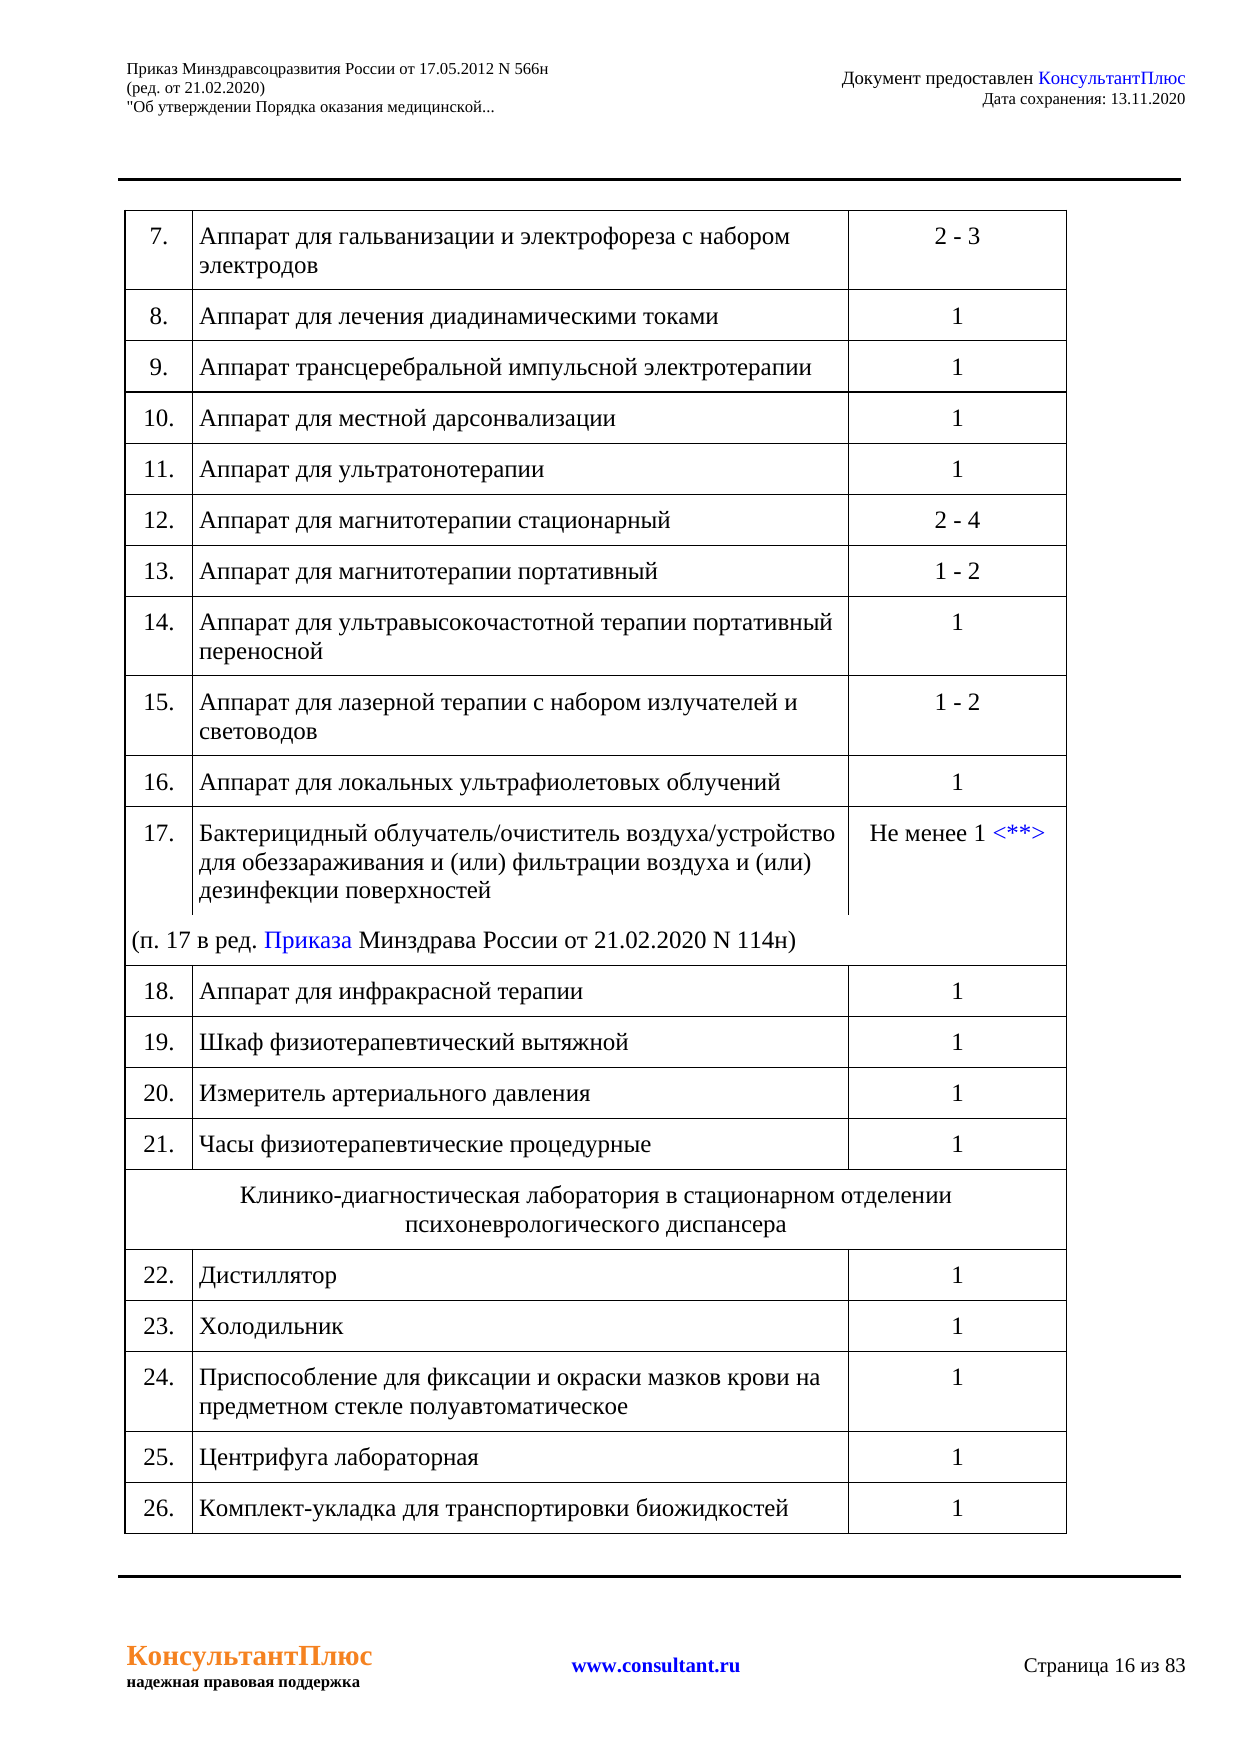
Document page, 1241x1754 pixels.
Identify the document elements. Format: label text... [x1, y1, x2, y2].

table_cell 11. [126, 444, 192, 493]
table_cell 13. [126, 546, 192, 596]
table_cell 1 [849, 393, 1066, 442]
table_cell Измеритель артериального давления [193, 1068, 848, 1118]
table_cell 12. [126, 495, 192, 544]
table_cell Шкаф физиотерапевтический вытяжной [193, 1017, 848, 1067]
table_cell 1 [849, 756, 1066, 806]
table_cell 26. [126, 1483, 192, 1533]
table_cell 8. [126, 290, 192, 340]
table_cell 19. [126, 1017, 192, 1067]
table_cell Аппарат для магнитотерапии портативный [193, 546, 848, 596]
table_cell 9. [126, 341, 192, 391]
table_cell Аппарат для ультравысокочастотной терапии портативный переносной [193, 597, 848, 675]
table_cell Аппарат для местной дарсонвализации [193, 393, 848, 442]
table_cell 1 [849, 1017, 1066, 1067]
table_cell 1 [849, 966, 1066, 1016]
table_cell Часы физиотерапевтические процедурные [193, 1119, 848, 1169]
table_cell Клинико-диагностическая лаборатория в стационарном отделении психоневрологического диспансера [126, 1170, 1066, 1249]
table_cell 1 - 2 [849, 676, 1066, 755]
table_cell 1 [849, 444, 1066, 493]
table_cell 2 - 3 [849, 211, 1066, 289]
table_cell Аппарат для лечения диадинамическими токами [193, 290, 848, 340]
table_cell (п. 17 в ред. Приказа Минздрава России от 21.02.2020 N 114н) [126, 915, 1066, 965]
table_cell Приспособление для фиксации и окраски мазков крови на предметном стекле полуавтоматическое [193, 1352, 848, 1431]
table_cell Аппарат для ультратонотерапии [193, 444, 848, 493]
table_cell Не менее 1 <**> [849, 807, 1066, 915]
table_cell 7. [126, 211, 192, 289]
table_cell 1 [849, 1068, 1066, 1118]
table_cell 1 [849, 1432, 1066, 1482]
table_cell 1 [849, 1301, 1066, 1351]
table_cell 17. [126, 807, 192, 915]
table_cell 2 - 4 [849, 495, 1066, 544]
table_cell Аппарат для локальных ультрафиолетовых облучений [193, 756, 848, 806]
table_cell Дистиллятор [193, 1250, 848, 1300]
table_cell 15. [126, 676, 192, 755]
table_cell Аппарат для гальванизации и электрофореза с набором электродов [193, 211, 848, 289]
table_cell Центрифуга лабораторная [193, 1432, 848, 1482]
table_cell Аппарат для лазерной терапии с набором излучателей и световодов [193, 676, 848, 755]
table_cell 1 [849, 1352, 1066, 1431]
table_cell 1 [849, 1483, 1066, 1533]
table_cell 1 [849, 1250, 1066, 1300]
table_cell Аппарат трансцеребральной импульсной электротерапии [193, 341, 848, 391]
table_cell 1 [849, 1119, 1066, 1169]
table_cell 1 [849, 341, 1066, 391]
table_cell 1 [849, 290, 1066, 340]
table_cell 20. [126, 1068, 192, 1118]
table_cell 10. [126, 393, 192, 442]
table_cell 23. [126, 1301, 192, 1351]
table_cell 24. [126, 1352, 192, 1431]
table_cell 25. [126, 1432, 192, 1482]
table_cell Бактерицидный облучатель/очиститель воздуха/устройство для обеззараживания и (или) фильтрации воздуха и (или) дезинфекции поверхностей [193, 807, 848, 915]
table_cell 16. [126, 756, 192, 806]
table_cell 22. [126, 1250, 192, 1300]
table_cell Холодильник [193, 1301, 848, 1351]
table_cell 1 [849, 597, 1066, 675]
table_cell 1 - 2 [849, 546, 1066, 596]
table_cell 14. [126, 597, 192, 675]
table_cell Аппарат для инфракрасной терапии [193, 966, 848, 1016]
table_cell Комплект-укладка для транспортировки биожидкостей [193, 1483, 848, 1533]
table_cell 21. [126, 1119, 192, 1169]
table_cell 18. [126, 966, 192, 1016]
table_cell Аппарат для магнитотерапии стационарный [193, 495, 848, 544]
